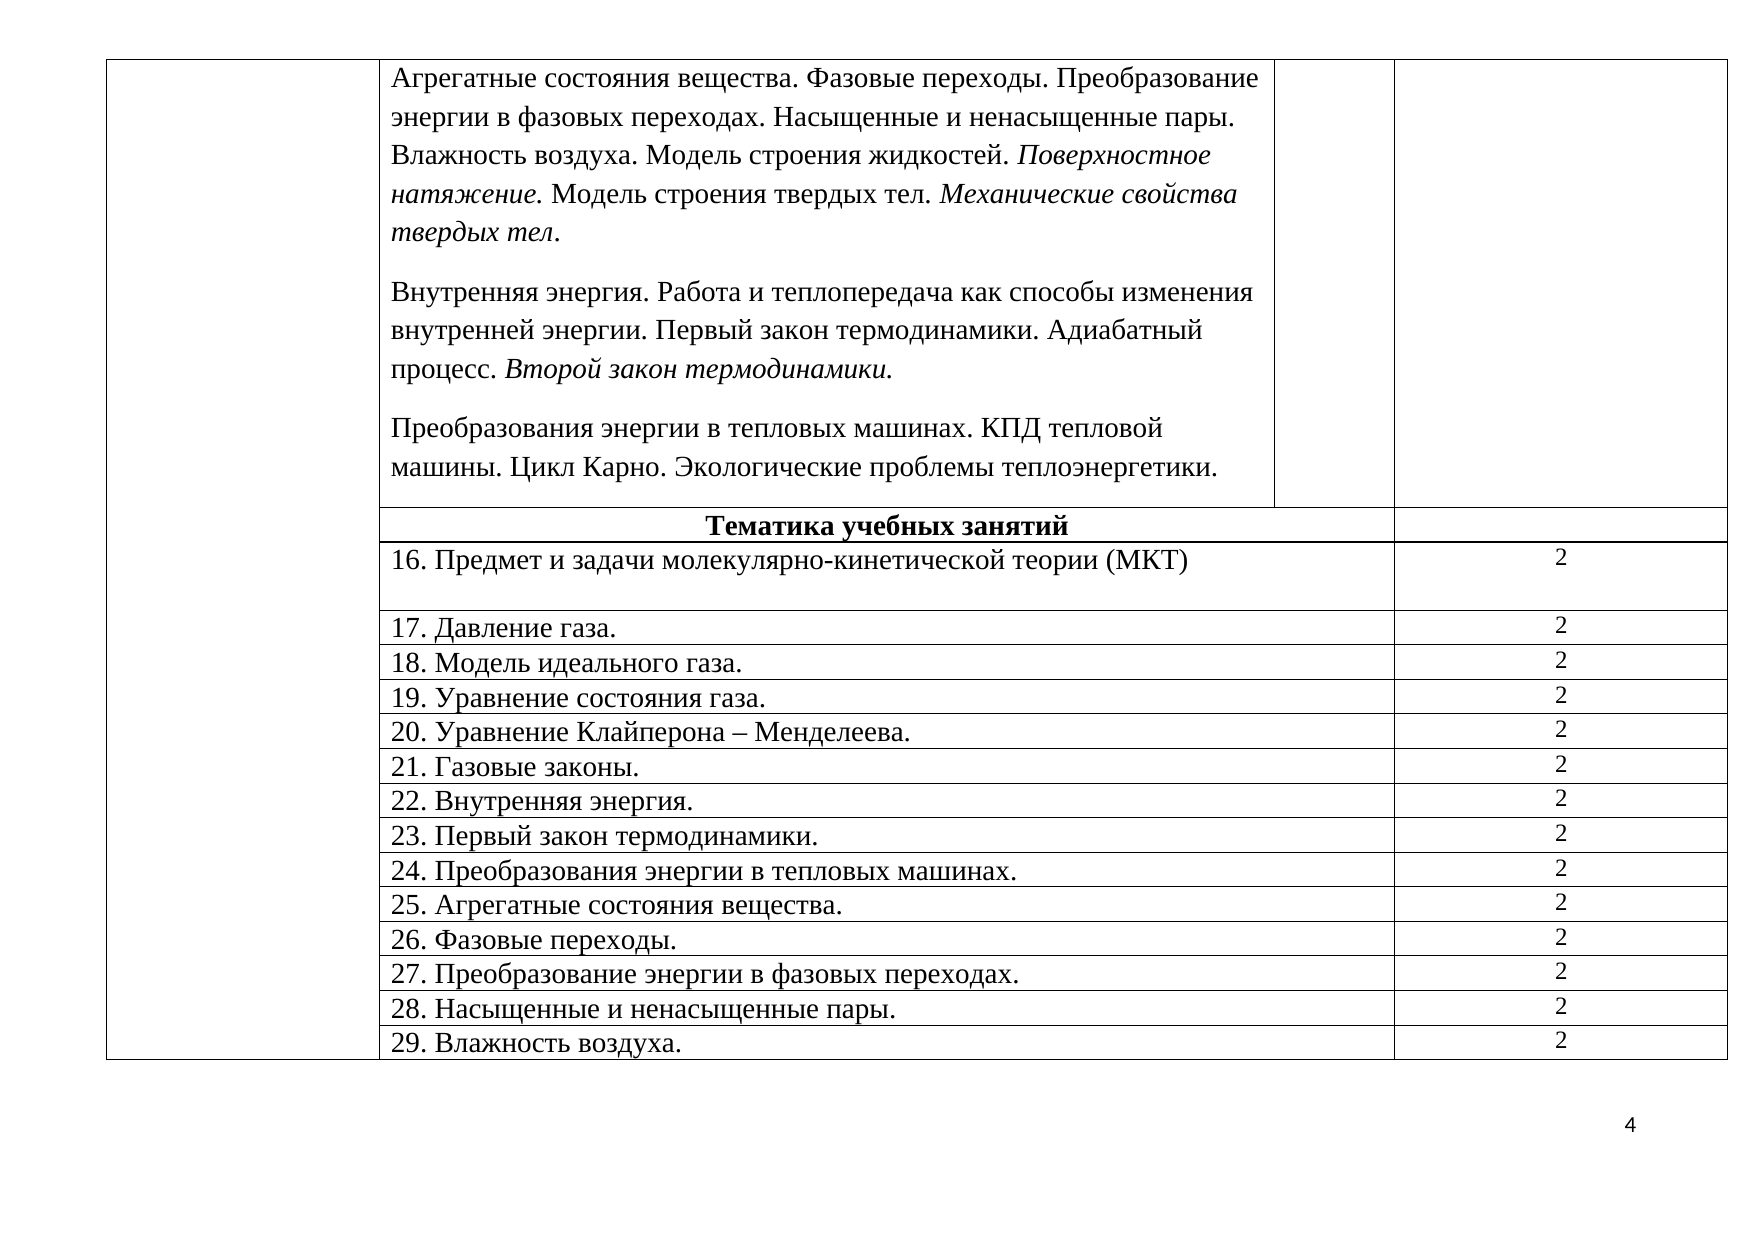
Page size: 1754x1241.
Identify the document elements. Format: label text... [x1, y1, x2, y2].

table_cell 20. Уравнение Клайперона – Менделеева. [380, 714, 1394, 748]
table_cell 2 [1395, 991, 1727, 1024]
table_cell 19. Уравнение состояния газа. [380, 680, 1394, 713]
table_cell 18. Модель идеального газа. [380, 645, 1394, 679]
table_cell 2 [1395, 922, 1727, 955]
table_cell 16. Предмет и задачи молекулярно-кинетической теории (МКТ) [380, 543, 1394, 609]
table_cell 29. Влажность воздуха. [380, 1026, 1394, 1059]
table_cell 23. Первый закон термодинамики. [380, 818, 1394, 852]
table_cell 2 [1395, 784, 1727, 817]
table_cell 2 [1395, 1026, 1727, 1059]
table_cell 2 [1395, 680, 1727, 713]
table_cell 24. Преобразования энергии в тепловых машинах. [380, 853, 1394, 886]
table_cell 2 [1395, 714, 1727, 748]
table_cell Тематика учебных занятий [380, 508, 1394, 541]
table_cell 26. Фазовые переходы. [380, 922, 1394, 955]
table_cell 25. Агрегатные состояния вещества. [380, 887, 1394, 921]
table_cell 22. Внутренняя энергия. [380, 784, 1394, 817]
table_cell 2 [1395, 543, 1727, 609]
table_cell 2 [1395, 749, 1727, 782]
table_cell [1395, 508, 1727, 541]
table_cell 2 [1395, 887, 1727, 921]
table_cell 21. Газовые законы. [380, 749, 1394, 782]
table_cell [380, 60, 1274, 507]
table_cell 2 [1395, 818, 1727, 852]
table_cell 27. Преобразование энергии в фазовых переходах. [380, 956, 1394, 990]
table_cell 28. Насыщенные и ненасыщенные пары. [380, 991, 1394, 1024]
table_cell 2 [1395, 611, 1727, 644]
table_cell 2 [1275, 60, 1394, 507]
table_cell 2 [1395, 853, 1727, 886]
table_cell 2 [1395, 645, 1727, 679]
table_cell 2 [1395, 956, 1727, 990]
table_cell 17. Давление газа. [380, 611, 1394, 644]
